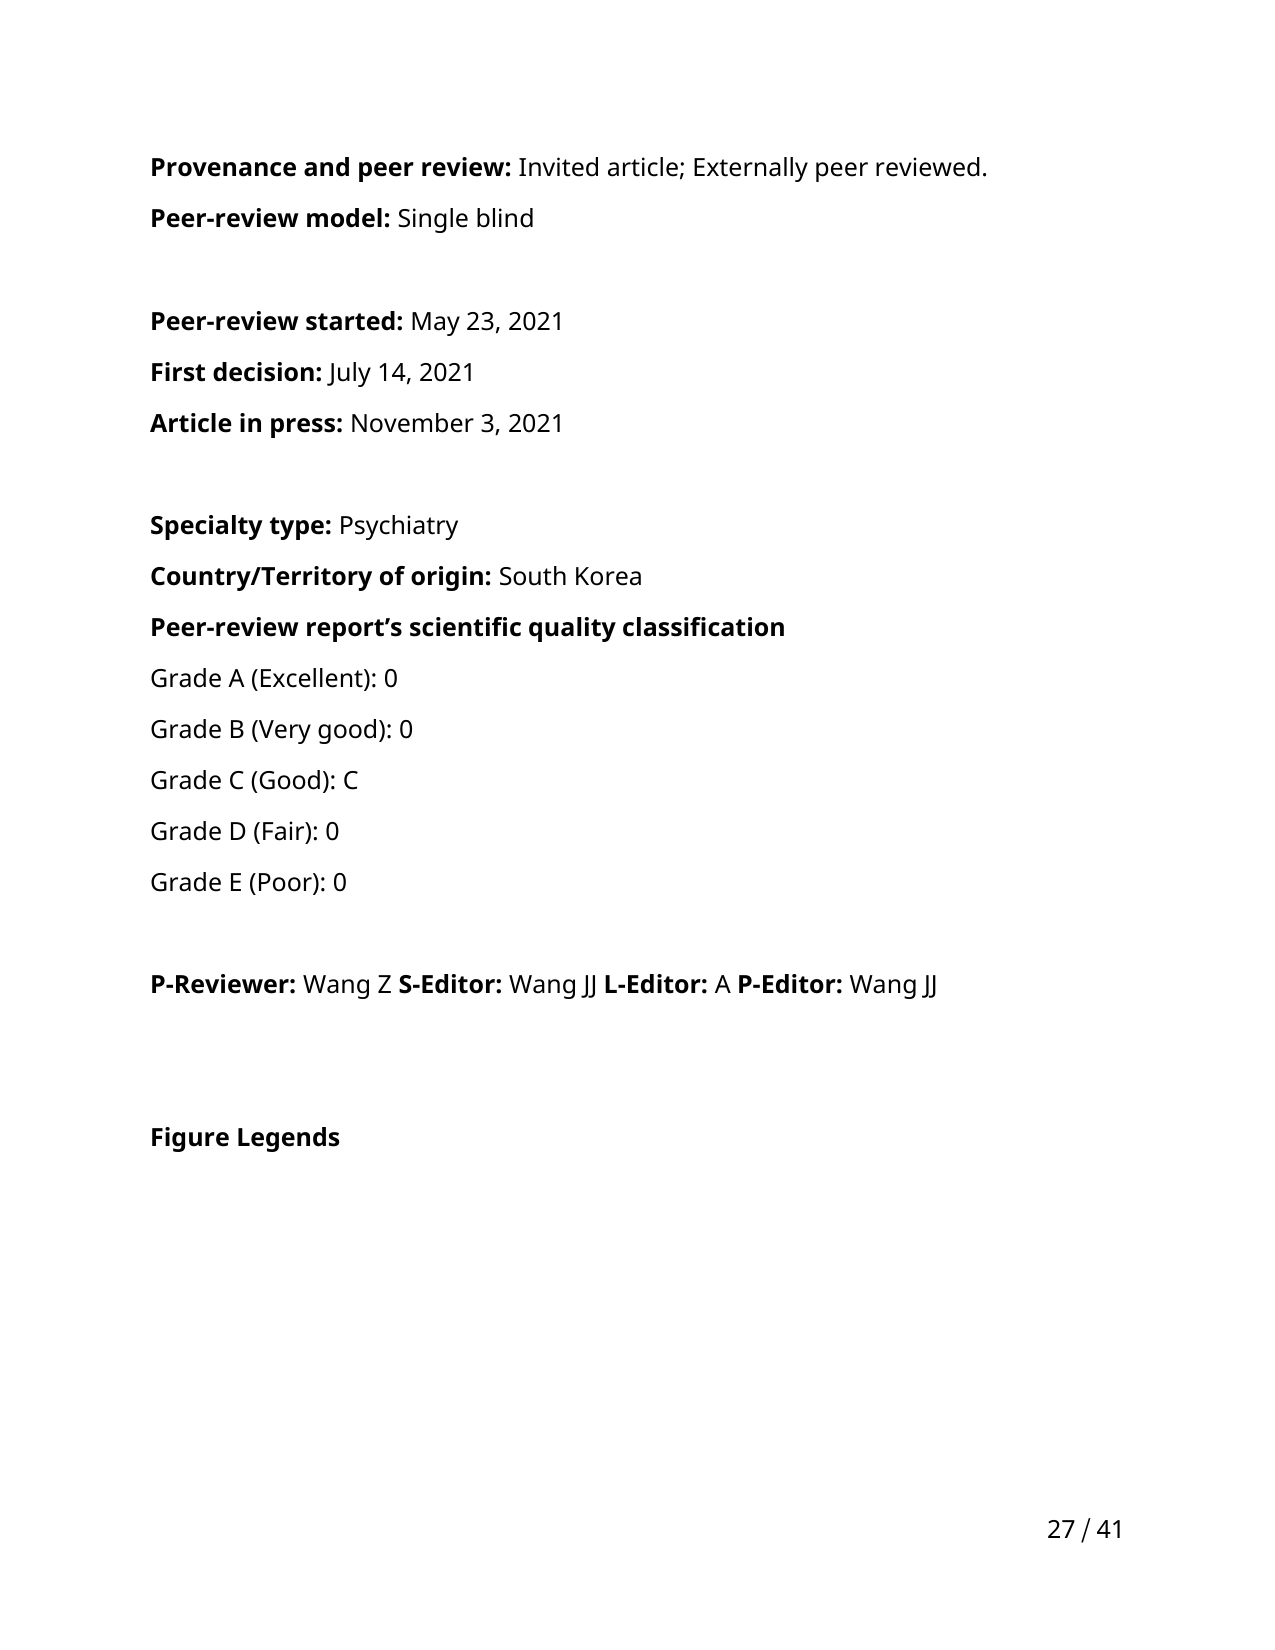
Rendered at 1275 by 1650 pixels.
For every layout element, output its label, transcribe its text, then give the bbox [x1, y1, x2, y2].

text Grade C (Good): C [150, 762, 1125, 797]
text Grade D (Fair): 0 [150, 813, 1125, 848]
text Grade A (Excellent): 0 [150, 660, 1125, 694]
text Figure Legends [150, 1120, 1125, 1154]
text Peer-review model: Single blind [150, 201, 1125, 235]
text P-Reviewer: Wang Z S-Editor: Wang JJ L-Editor: A P-Editor: Wang JJ [150, 967, 1125, 1001]
text First decision: July 14, 2021 [150, 354, 1125, 388]
text Grade B (Very good): 0 [150, 711, 1125, 746]
text Peer-review started: May 23, 2021 [150, 303, 1125, 337]
text Specialty type: Psychiatry [150, 507, 1125, 541]
text Provenance and peer review: Invited article; Externally peer reviewed. [150, 150, 1125, 184]
text Article in press: November 3, 2021 [150, 405, 1125, 439]
text Country/Territory of origin: South Korea [150, 558, 1125, 592]
text Peer-review report’s scientific quality classification [150, 609, 1125, 643]
text Grade E (Poor): 0 [150, 864, 1125, 899]
